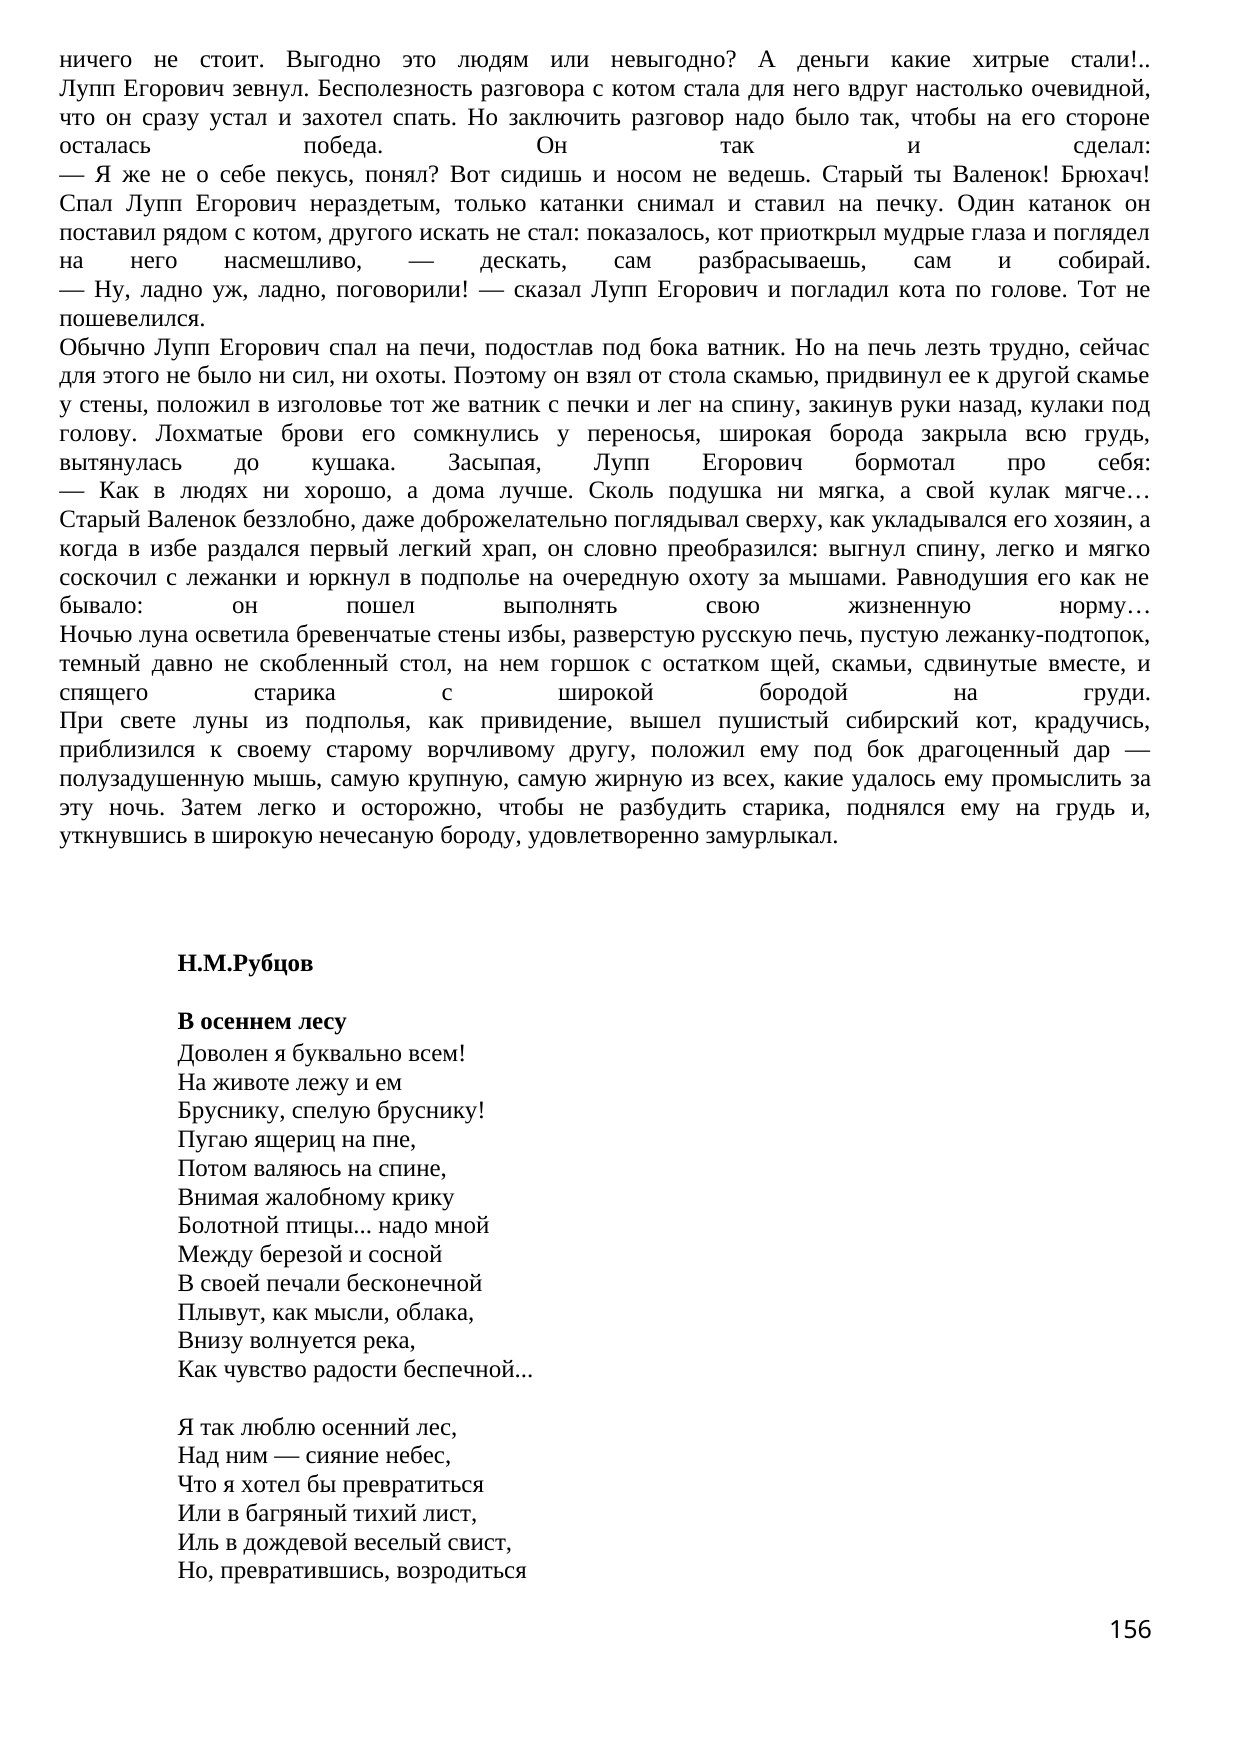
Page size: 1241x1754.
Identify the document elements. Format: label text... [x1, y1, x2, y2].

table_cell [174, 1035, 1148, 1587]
text Н.М.Рубцов [177, 948, 1152, 977]
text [59, 44, 1152, 849]
text В осеннем лесу [177, 1006, 1152, 1035]
